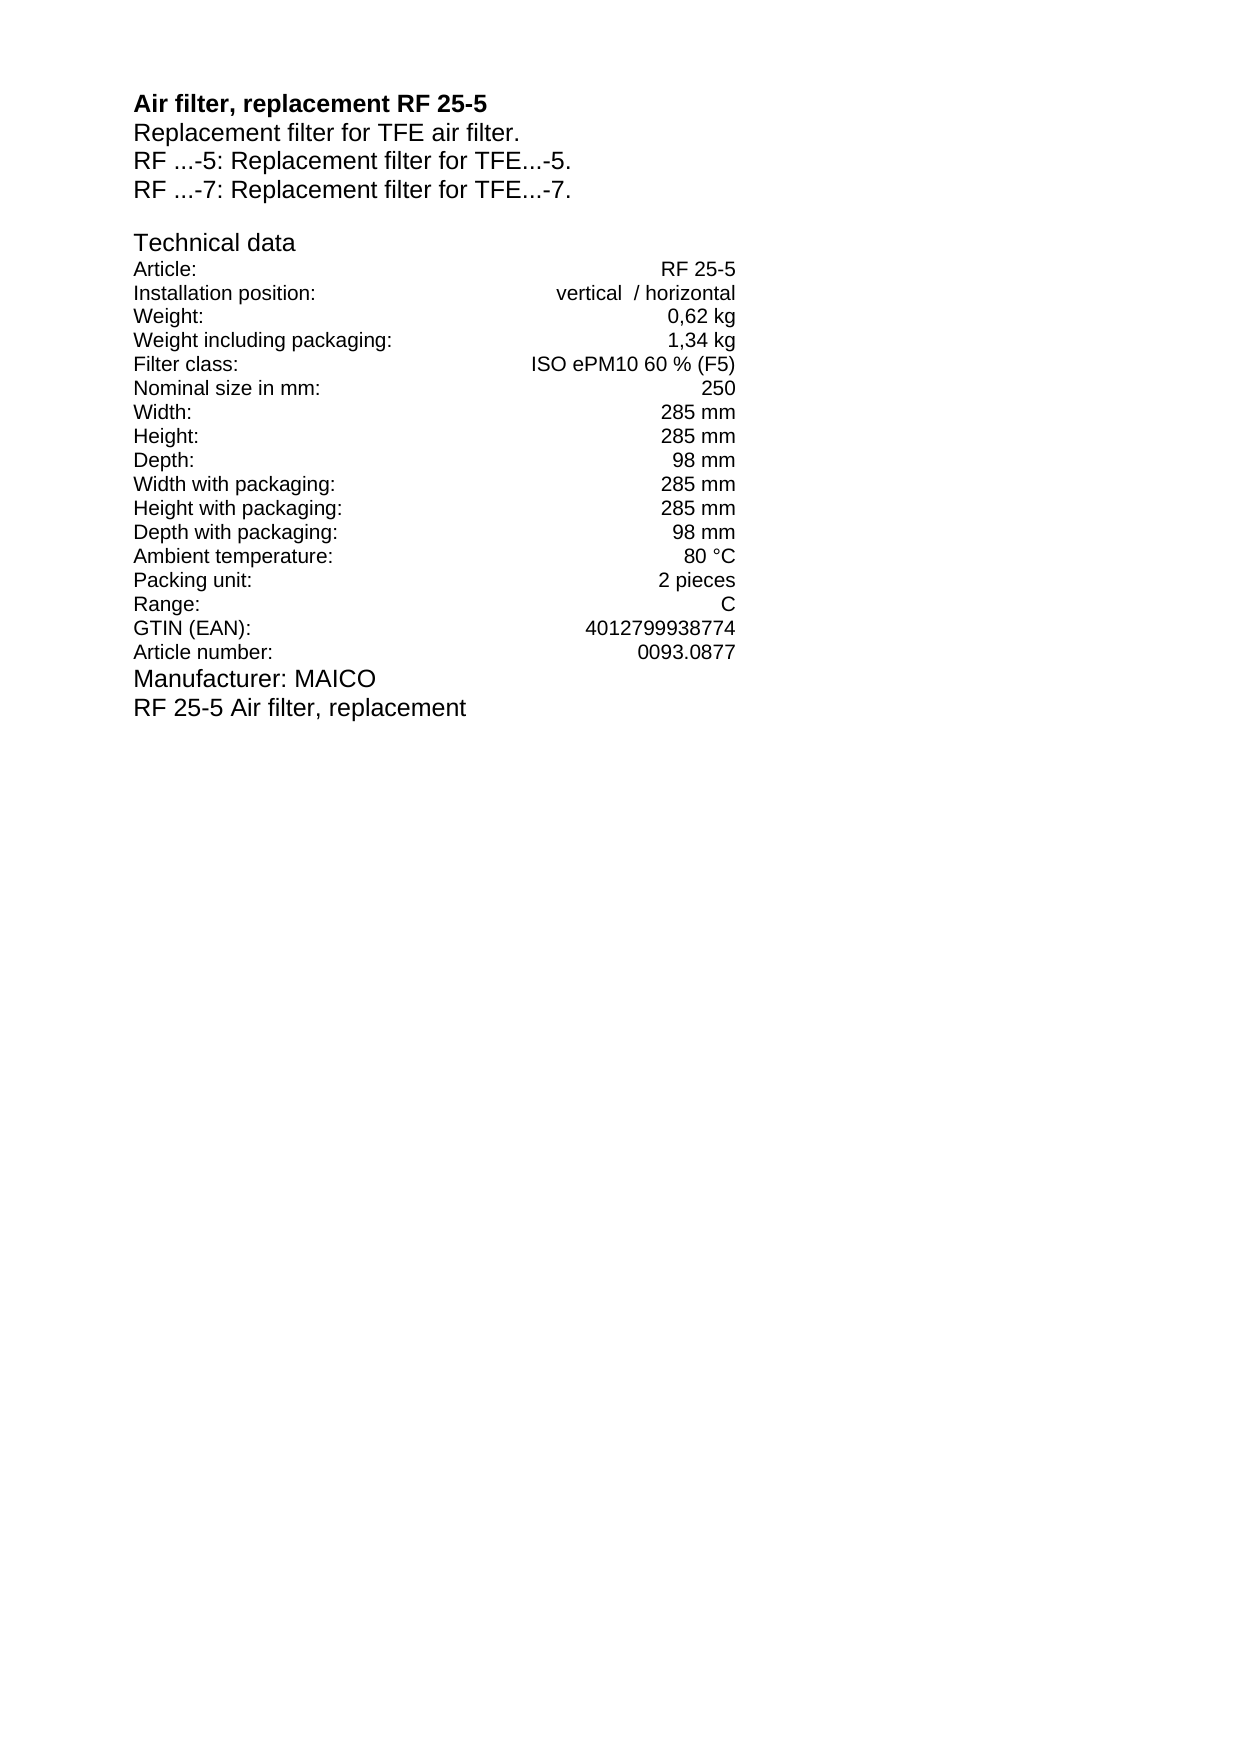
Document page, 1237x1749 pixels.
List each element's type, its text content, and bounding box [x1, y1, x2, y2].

table_cell 250 [434, 376, 747, 400]
table_cell Article number: [122, 640, 434, 664]
table_cell ISO ePM10 60 % (F5) [434, 352, 747, 376]
text RF ...-5: Replacement filter for TFE...-5. [133, 146, 1148, 175]
table_cell Width: [122, 400, 434, 424]
table_cell 2 pieces [434, 568, 747, 592]
table_cell 98 mm [434, 520, 747, 544]
table_cell Height with packaging: [122, 496, 434, 520]
table_cell Ambient temperature: [122, 544, 434, 568]
table_cell 285 mm [434, 400, 747, 424]
table_cell Width with packaging: [122, 472, 434, 496]
table_cell Depth with packaging: [122, 520, 434, 544]
text Technical data [133, 228, 1148, 256]
table_cell 285 mm [434, 496, 747, 520]
text Manufacturer: MAICO [133, 664, 1148, 692]
table_cell 4012799938774 [434, 616, 747, 640]
table_header Article: [122, 256, 434, 280]
table_cell Packing unit: [122, 568, 434, 592]
table_cell 285 mm [434, 424, 747, 448]
table_cell 0093.0877 [434, 640, 747, 664]
table_cell Nominal size in mm: [122, 376, 434, 400]
table_cell Height: [122, 424, 434, 448]
table_cell Range: [122, 592, 434, 616]
table_cell Depth: [122, 448, 434, 472]
table_cell C [434, 592, 747, 616]
table_cell Weight including packaging: [122, 328, 434, 352]
table_cell GTIN (EAN): [122, 616, 434, 640]
table_cell 1,34 kg [434, 328, 747, 352]
table_cell Weight: [122, 304, 434, 328]
text RF ...-7: Replacement filter for TFE...-7. [133, 175, 1148, 204]
table_cell 98 mm [434, 448, 747, 472]
table_cell Filter class: [122, 352, 434, 376]
table_cell 0,62 kg [434, 304, 747, 328]
table_cell vertical / horizontal [434, 280, 747, 304]
text Replacement filter for TFE air filter. [133, 117, 1148, 146]
table_cell 285 mm [434, 472, 747, 496]
text RF 25-5 Air filter, replacement [133, 692, 1148, 721]
table_cell Installation position: [122, 280, 434, 304]
text Air filter, replacement RF 25-5 [133, 89, 1148, 117]
table_cell 80 °C [434, 544, 747, 568]
table_header RF 25-5 [434, 256, 747, 280]
